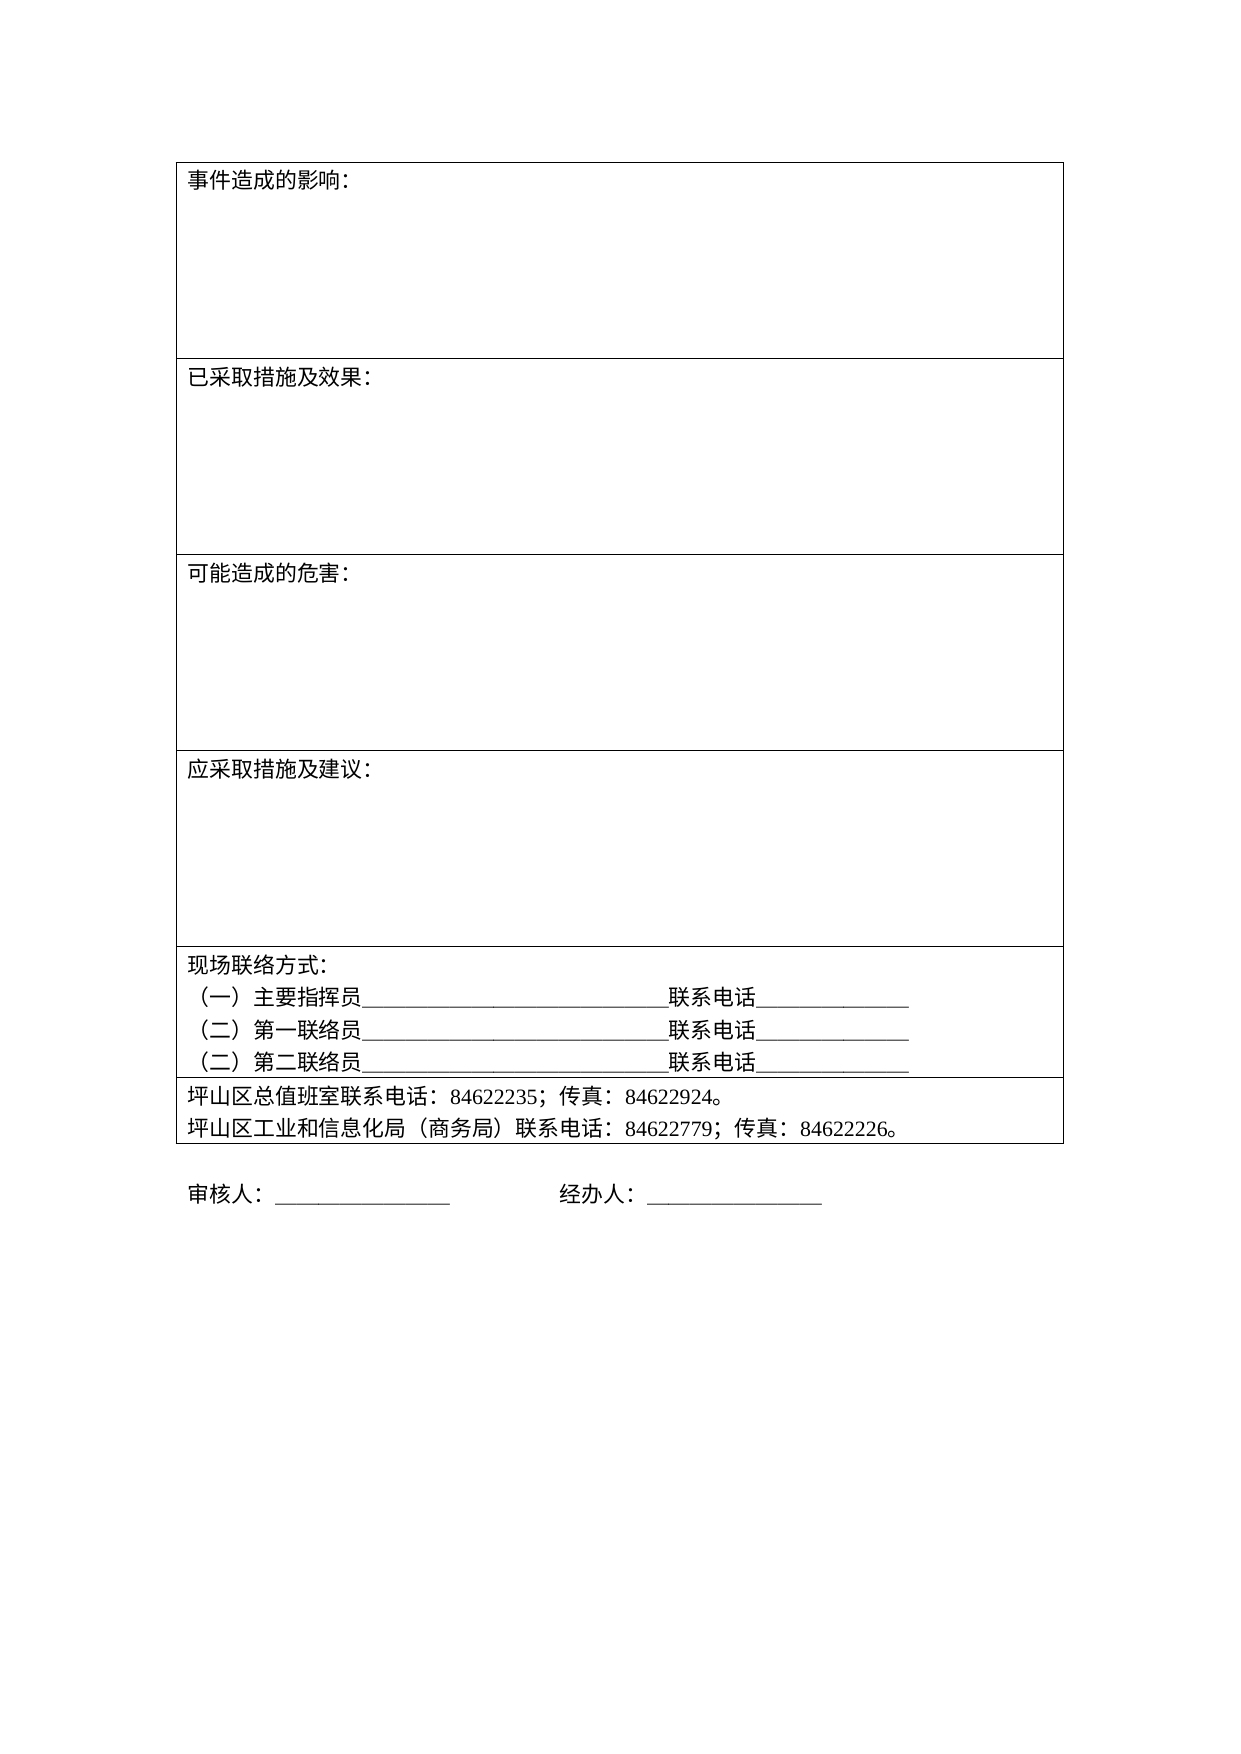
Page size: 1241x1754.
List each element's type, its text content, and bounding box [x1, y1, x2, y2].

table_cell 坪山区总值班室联系电话：84622235；传真：84622924。 坪山区工业和信息化局（商务局）联系电话：84622779；传真：84622226。 [177, 1078, 1063, 1143]
text 审核人：＿＿＿＿＿＿＿＿ 经办人：＿＿＿＿＿＿＿＿ [187, 1177, 1053, 1209]
table_cell 已采取措施及效果： [177, 359, 1063, 554]
table_cell 现场联络方式： （一）主要指挥员＿＿＿＿＿＿＿＿＿＿＿＿＿＿联系电话＿＿＿＿＿＿＿ （二）第一联络员＿＿＿＿＿＿＿＿＿＿＿＿＿＿联系电话＿＿＿＿＿＿＿ （二）第二联络员＿＿＿＿＿＿＿＿＿＿＿＿＿＿联系电话＿＿＿＿＿＿＿ [177, 947, 1063, 1077]
table_cell 应采取措施及建议： [177, 751, 1063, 946]
table_cell 可能造成的危害： [177, 555, 1063, 750]
table_cell 事件造成的影响： [177, 163, 1063, 358]
